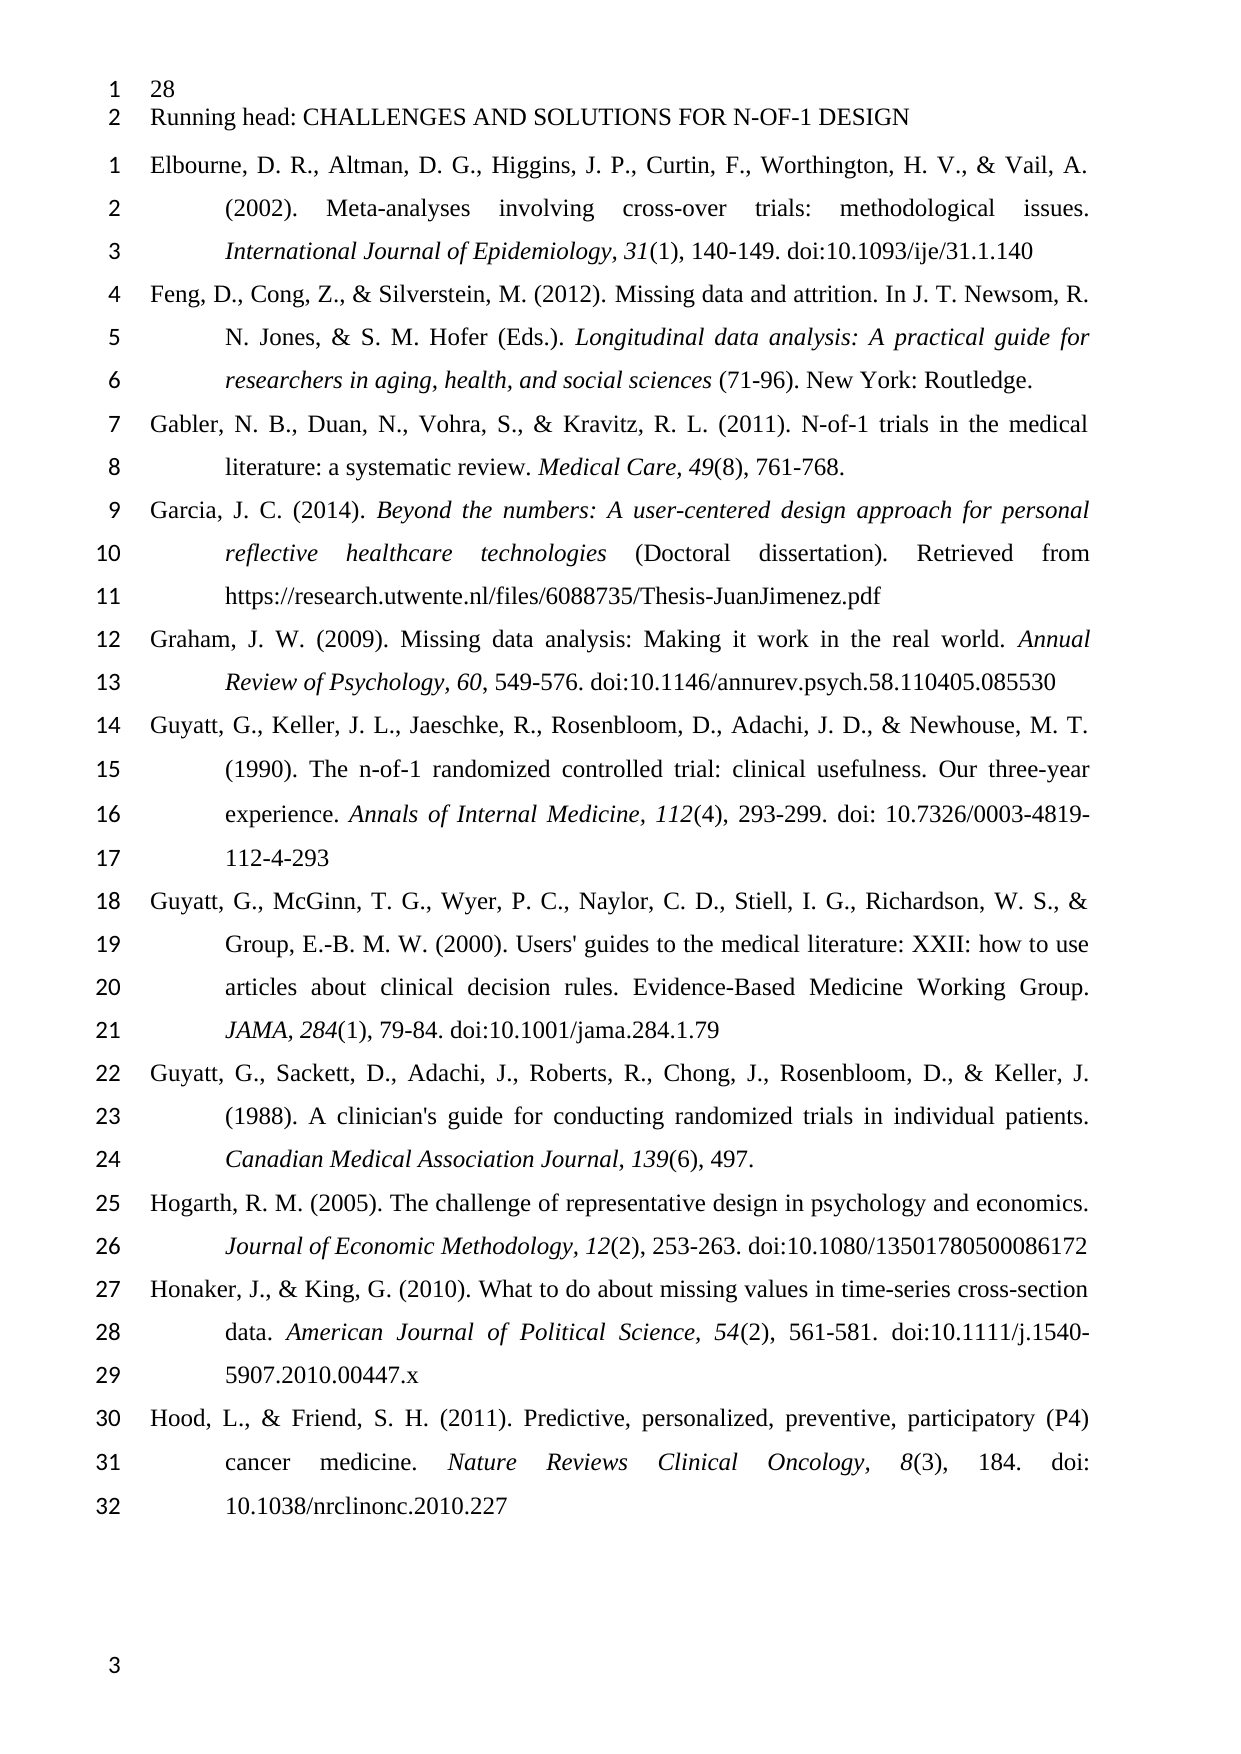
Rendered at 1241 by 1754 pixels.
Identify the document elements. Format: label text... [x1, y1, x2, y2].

text Guyatt, G., Keller, J. L., Jaeschke, R., Rosenbloom, D., Adachi, J. D., & Newhouse, M. T. (1990). The n-of-1 randomized controlled trial: clinical usefulness. Our three-year experience. Annals of Internal Medicine, 112(4), 293-299. doi: 10.7326/0003-4819-112-4-293 [150, 711, 1090, 871]
text Guyatt, G., McGinn, T. G., Wyer, P. C., Naylor, C. D., Stiell, I. G., Richardson, W. S., & Group, E.-B. M. W. (2000). Users' guides to the medical literature: XXII: how to use articles about clinical decision rules. Evidence-Based Medicine Working Group. JAMA, 284(1), 79-84. doi:10.1001/jama.284.1.79 [150, 886, 1090, 1044]
text Elbourne, D. R., Altman, D. G., Higgins, J. P., Curtin, F., Worthington, H. V., & Vail, A. (2002). Meta-analyses involving cross-over trials: methodological issues. International Journal of Epidemiology, 31(1), 140-149. doi:10.1093/ije/31.1.140 [150, 150, 1090, 265]
text Hood, L., & Friend, S. H. (2011). Predictive, personalized, preventive, participatory (P4) cancer medicine. Nature Reviews Clinical Oncology, 8(3), 184. doi: 10.1038/nrclinonc.2010.227 [150, 1403, 1090, 1520]
text Honaker, J., & King, G. (2010). What to do about missing values in time‐series cross‐section data. American Journal of Political Science, 54(2), 561-581. doi:10.1111/j.1540-5907.2010.00447.x [150, 1274, 1090, 1389]
text Garcia, J. C. (2014). Beyond the numbers: A user-centered design approach for personal reflective healthcare technologies (Doctoral dissertation). Retrieved from https://research.utwente.nl/files/6088735/Thesis-JuanJimenez.pdf [150, 495, 1090, 610]
text Graham, J. W. (2009). Missing data analysis: Making it work in the real world. Annual Review of Psychology, 60, 549-576. doi:10.1146/annurev.psych.58.110405.085530 [150, 624, 1090, 696]
text Hogarth, R. M. (2005). The challenge of representative design in psychology and economics. Journal of Economic Methodology, 12(2), 253-263. doi:10.1080/13501780500086172 [150, 1188, 1090, 1259]
text Gabler, N. B., Duan, N., Vohra, S., & Kravitz, R. L. (2011). N-of-1 trials in the medical literature: a systematic review. Medical Care, 49(8), 761-768. [150, 409, 1090, 481]
text Feng, D., Cong, Z., & Silverstein, M. (2012). Missing data and attrition. In J. T. Newsom, R. N. Jones, & S. M. Hofer (Eds.). Longitudinal data analysis: A practical guide for researchers in aging, health, and social sciences (71-96). New York: Routledge. [150, 279, 1090, 394]
text Guyatt, G., Sackett, D., Adachi, J., Roberts, R., Chong, J., Rosenbloom, D., & Keller, J. (1988). A clinician's guide for conducting randomized trials in individual patients. Canadian Medical Association Journal, 139(6), 497. [150, 1058, 1090, 1173]
